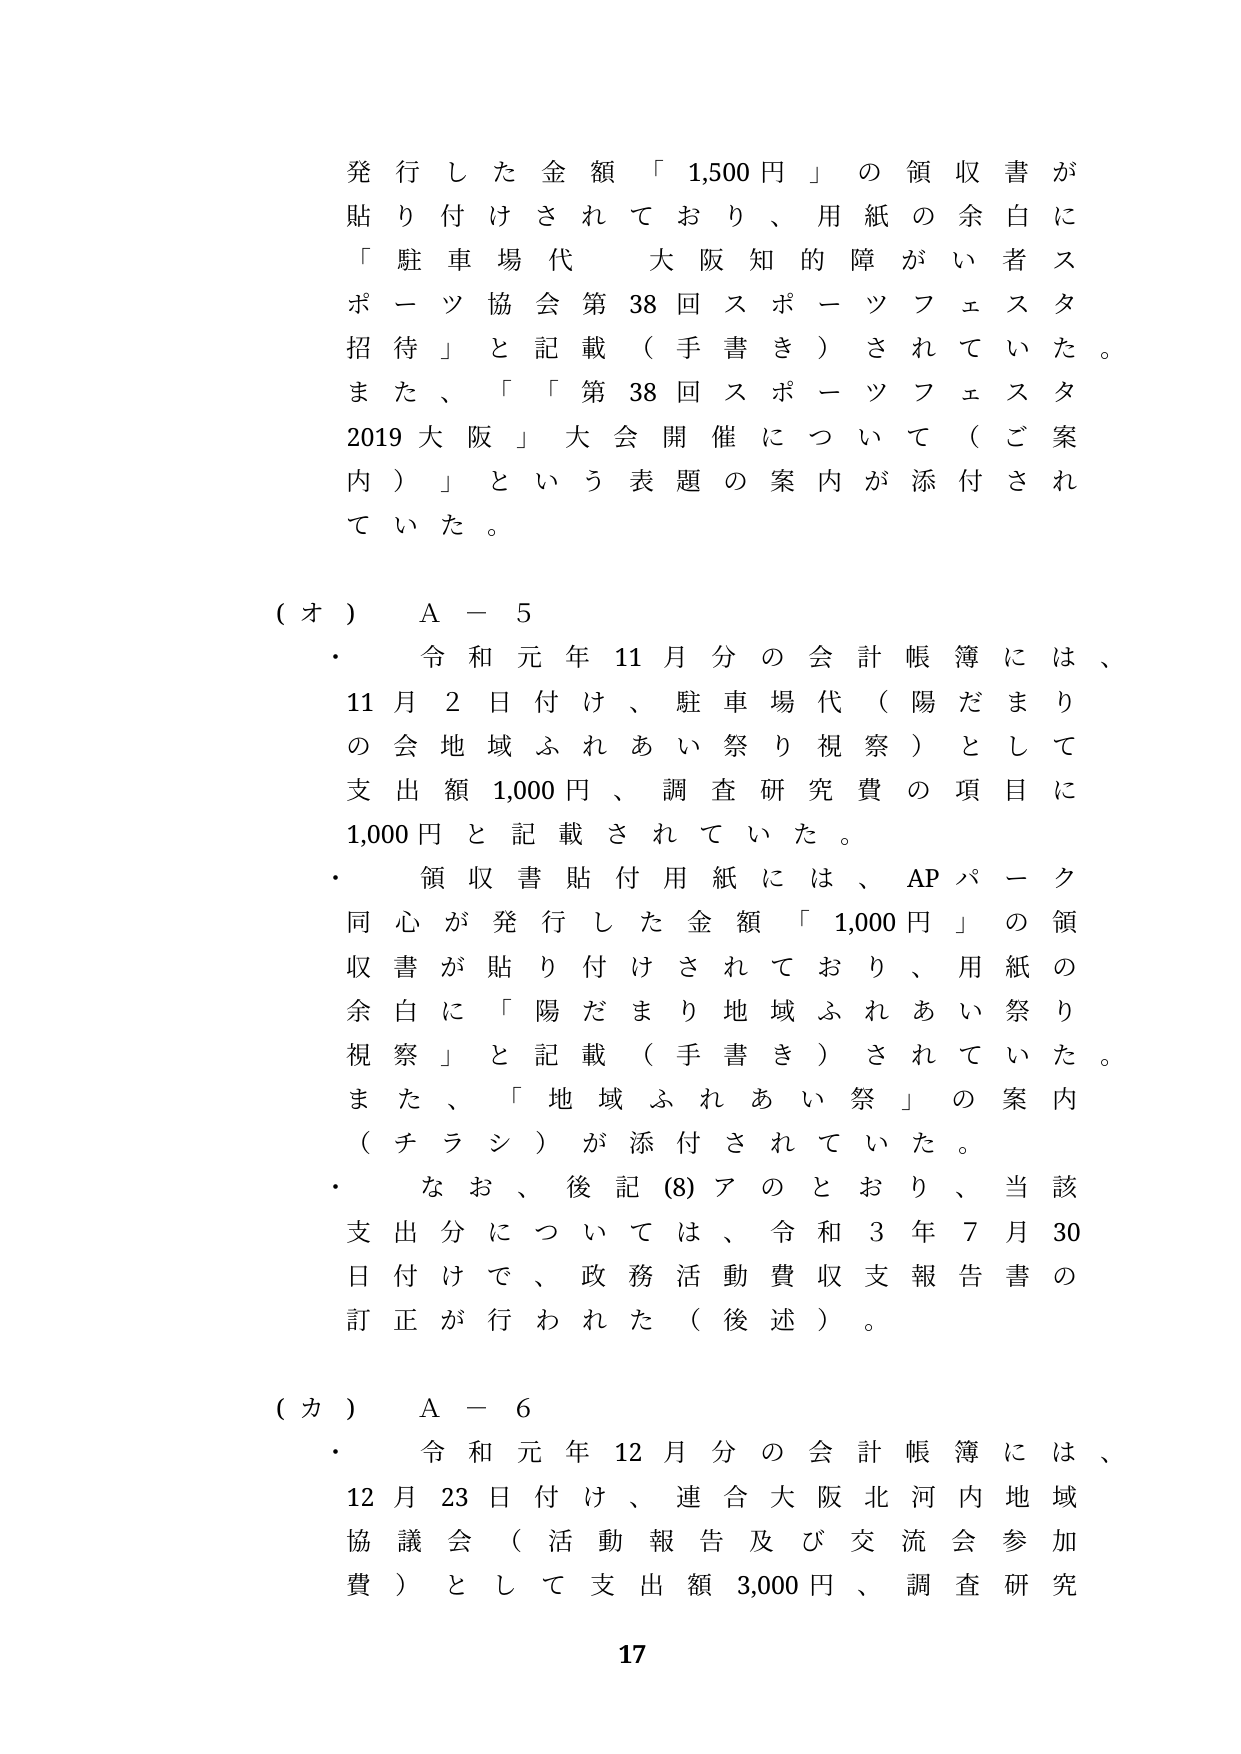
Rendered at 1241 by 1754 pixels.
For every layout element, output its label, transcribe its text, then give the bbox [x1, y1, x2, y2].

text (オ) Ａ－５ [252, 590, 1100, 634]
text ・ 令和元年11月分の会計帳簿には、11月２日付け、駐車場代（陽だまりの会地域ふれあい祭り視察）として支出額1,000円、調査研究費の項目に1,000円と記載されていた。 [300, 634, 1100, 855]
text ・ 領収書貼付用紙には、APパーク同心が発行した金額「1,000円」の領収書が貼り付けされており、用紙の余白に「陽だまり地域ふれあい祭り視察」と記載（手書き）されていた。また、「地域ふれあい祭」の案内（チラシ）が添付されていた。 [300, 855, 1100, 1164]
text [300, 148, 1100, 546]
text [300, 1429, 1100, 1606]
text (カ) Ａ－６ [252, 1385, 1100, 1429]
text ・ なお、後記(8)アのとおり、当該支出分については、令和３年７月30日付けで、政務活動費収支報告書の訂正が行われた（後述）。 [300, 1164, 1100, 1341]
